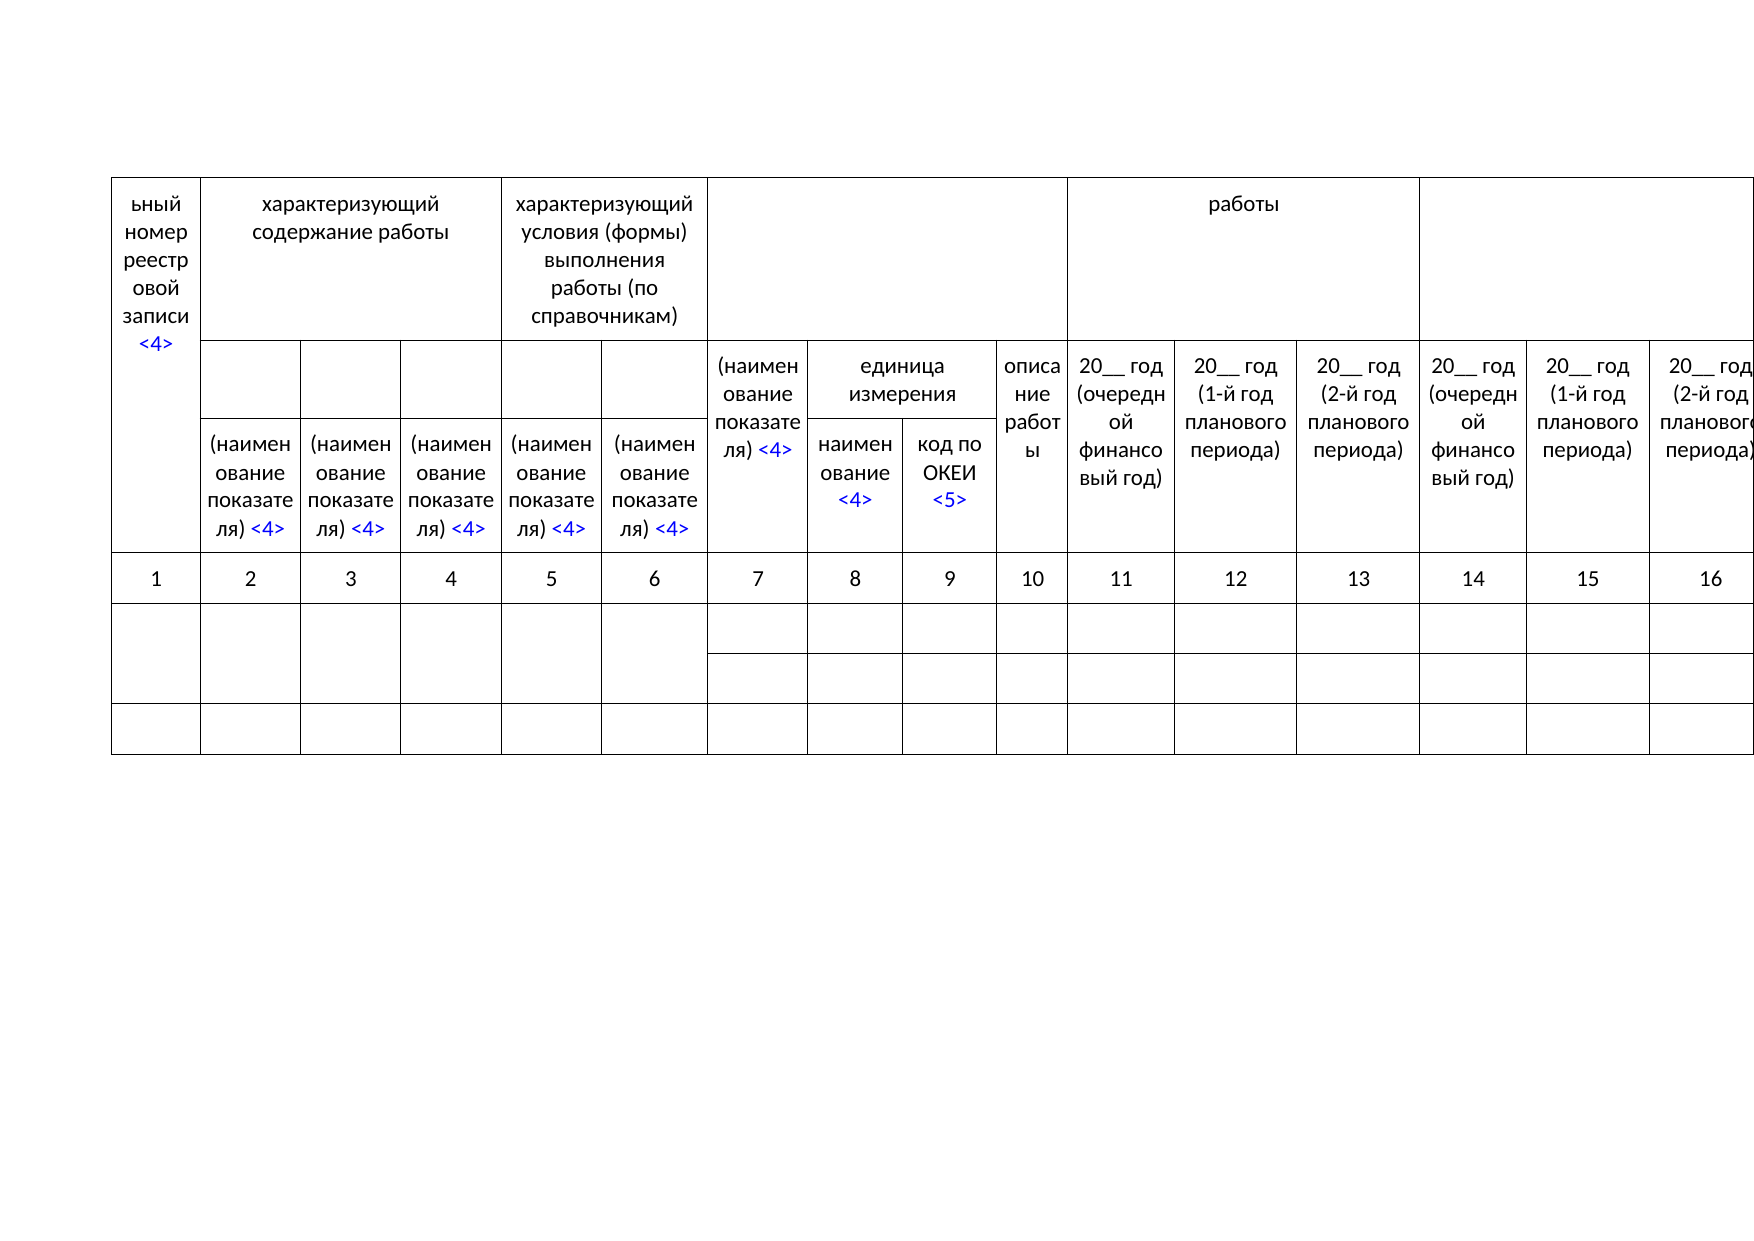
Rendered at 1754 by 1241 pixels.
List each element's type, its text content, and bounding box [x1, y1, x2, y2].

table_cell 9 [903, 553, 996, 603]
table_cell 8 [808, 553, 902, 603]
table_cell 16 [1650, 553, 1753, 603]
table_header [708, 178, 1067, 339]
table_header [112, 178, 200, 552]
table_cell [301, 704, 400, 753]
table_cell [112, 604, 200, 703]
table_cell [1420, 654, 1526, 703]
table_cell (наименование показателя) <4> [708, 341, 807, 552]
table_cell [301, 341, 400, 418]
table_cell 20__ год (1-й год планового периода) [1175, 341, 1296, 552]
table_cell (наименование показателя) <4> [602, 419, 707, 552]
table_cell [112, 704, 200, 753]
table_cell код по ОКЕИ <5> [903, 419, 996, 552]
table_cell (наименование показателя) <4> [201, 419, 300, 552]
table_cell [708, 704, 807, 753]
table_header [1068, 178, 1419, 339]
table_cell 1 [112, 553, 200, 603]
table_cell 5 [502, 553, 601, 603]
table_cell [502, 604, 601, 703]
table_cell [1068, 604, 1174, 653]
table_cell [1068, 654, 1174, 703]
table_cell [997, 604, 1067, 653]
table_cell [808, 704, 902, 753]
table_cell [1297, 704, 1419, 753]
table_cell [1527, 604, 1649, 653]
table_cell (наименование показателя) <4> [401, 419, 501, 552]
table_cell [808, 604, 902, 653]
table_cell [1420, 704, 1526, 753]
table_cell [201, 604, 300, 703]
table_cell 15 [1527, 553, 1649, 603]
table_cell [1175, 654, 1296, 703]
table_cell [1527, 654, 1649, 703]
table_cell 14 [1420, 553, 1526, 603]
table_cell 10 [997, 553, 1067, 603]
table_cell [1175, 704, 1296, 753]
table_cell 4 [401, 553, 501, 603]
table_cell [602, 341, 707, 418]
table_cell 2 [201, 553, 300, 603]
table_cell 20__ год (очередной финансовый год) [1068, 341, 1174, 552]
table_cell [602, 704, 707, 753]
table_cell 11 [1068, 553, 1174, 603]
table_cell [502, 341, 601, 418]
table_cell [903, 654, 996, 703]
table_cell 12 [1175, 553, 1296, 603]
table_cell [201, 704, 300, 753]
table_cell [1527, 704, 1649, 753]
table_cell [401, 341, 501, 418]
table_cell 7 [708, 553, 807, 603]
table_cell (наименование показателя) <4> [301, 419, 400, 552]
table_cell [1297, 654, 1419, 703]
table_cell [401, 704, 501, 753]
table_cell описание работы [997, 341, 1067, 552]
table_cell [997, 704, 1067, 753]
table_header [1420, 178, 1753, 339]
table_cell [1650, 654, 1753, 703]
table_cell [502, 704, 601, 753]
table_cell [808, 654, 902, 703]
table_cell [708, 604, 807, 653]
table_cell [1650, 604, 1753, 653]
table_cell 20__ год (2-й год планового периода) [1297, 341, 1419, 552]
table_cell [1175, 604, 1296, 653]
table_cell 13 [1297, 553, 1419, 603]
table_cell [1297, 604, 1419, 653]
table_cell [301, 604, 400, 703]
table_cell [903, 704, 996, 753]
table_cell [997, 654, 1067, 703]
table_cell [903, 604, 996, 653]
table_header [201, 178, 501, 339]
table_cell [201, 341, 300, 418]
table_cell [1650, 704, 1753, 753]
table_cell (наименование показателя) <4> [502, 419, 601, 552]
table_cell [401, 604, 501, 703]
table_cell 3 [301, 553, 400, 603]
table_cell наименование <4> [808, 419, 902, 552]
table_cell [708, 654, 807, 703]
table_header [502, 178, 707, 339]
table_cell [602, 604, 707, 703]
table_cell 20__ год (2-й год планового периода) [1650, 341, 1753, 552]
table_cell единица измерения [808, 341, 996, 418]
table_cell [1420, 604, 1526, 653]
table_cell 6 [602, 553, 707, 603]
table_cell [1068, 704, 1174, 753]
table_cell 20__ год (1-й год планового периода) [1527, 341, 1649, 552]
table_cell 20__ год (очередной финансовый год) [1420, 341, 1526, 552]
